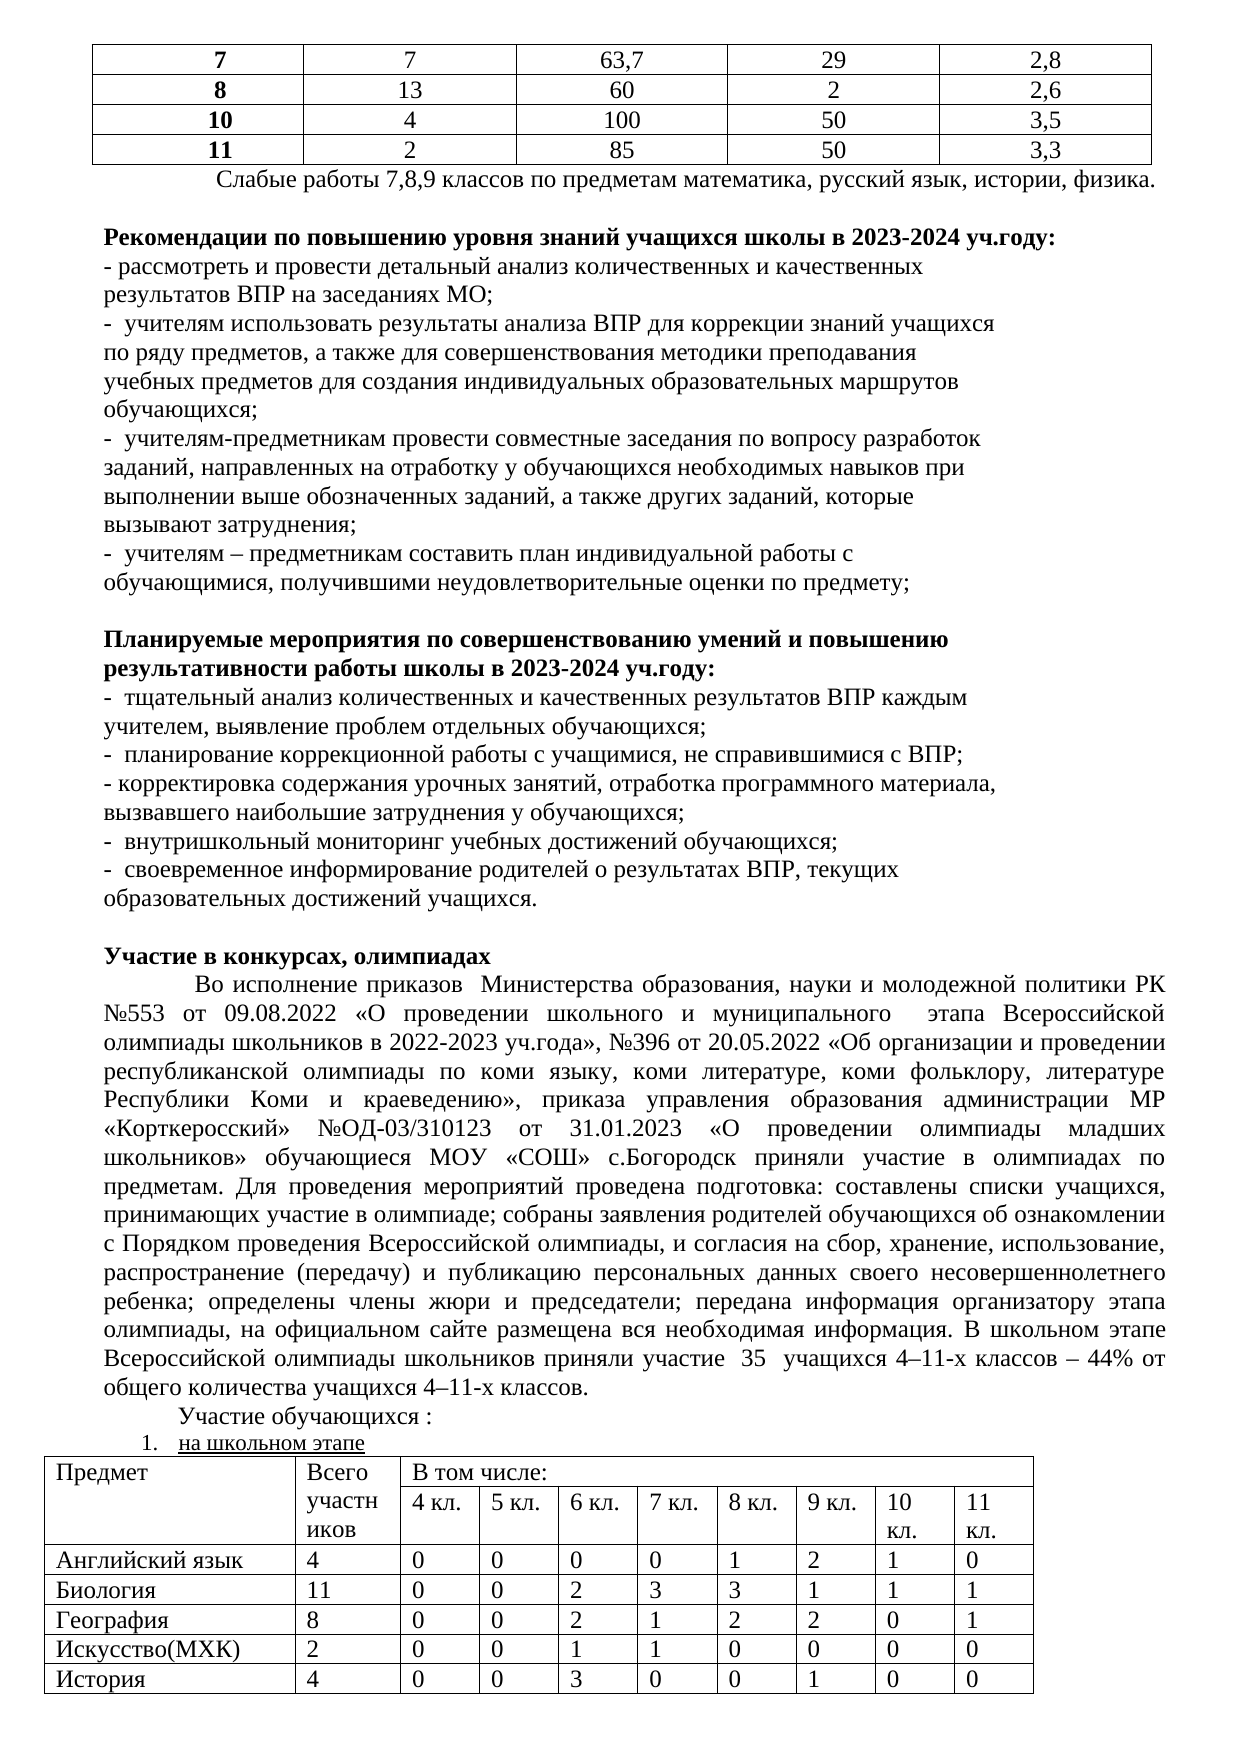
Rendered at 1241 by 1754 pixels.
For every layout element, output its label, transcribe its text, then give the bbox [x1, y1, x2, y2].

table_cell 1 [876, 1575, 954, 1604]
table_cell 1 [876, 1545, 954, 1574]
table_cell 4 [304, 105, 516, 134]
table_cell 0 [955, 1545, 1033, 1574]
text - своевременное информирование родителей о результатах ВПР, текущих [103, 854, 1166, 883]
text Участие в конкурсах, олимпиадах [103, 941, 1166, 969]
table_cell 0 [718, 1635, 796, 1663]
table_cell 11 [93, 135, 303, 163]
table_cell 2 [559, 1575, 637, 1604]
table_cell 2 [304, 135, 516, 163]
table_cell 0 [401, 1575, 479, 1604]
table_cell 3,5 [940, 105, 1151, 134]
list вызывают затруднения; [103, 509, 1166, 538]
table_cell 0 [480, 1664, 558, 1693]
list Планируемые мероприятия по совершенствованию умений и повышению [103, 624, 1166, 653]
table_cell 0 [401, 1664, 479, 1693]
table_cell 4 [296, 1545, 400, 1574]
list учебных предметов для создания индивидуальных образовательных маршрутов [103, 366, 1166, 394]
list обучающимися, получившими неудовлетворительные оценки по предмету; [103, 567, 1166, 596]
table_cell 8 кл. [718, 1487, 796, 1544]
table_cell 0 [955, 1664, 1033, 1693]
table_cell 6 кл. [559, 1487, 637, 1544]
text - учителям – предметникам составить план индивидуальной работы с [103, 538, 1166, 567]
text - учителям-предметникам провести совместные заседания по вопросу разработок [103, 423, 1166, 452]
list на школьном этапе [141, 1429, 1166, 1456]
table_cell 1 [955, 1605, 1033, 1633]
text - внутришкольный мониторинг учебных достижений обучающихся; [103, 826, 1166, 854]
table_cell 1 [797, 1664, 875, 1693]
table_cell 0 [401, 1635, 479, 1663]
table_cell 0 [480, 1605, 558, 1633]
table_cell 2 [797, 1545, 875, 1574]
table_cell 5 кл. [480, 1487, 558, 1544]
list образовательных достижений учащихся. [103, 883, 1166, 912]
table_cell 8 [296, 1605, 400, 1633]
table_cell 13 [304, 75, 516, 104]
table_cell 2 [718, 1605, 796, 1633]
table_cell 0 [876, 1664, 954, 1693]
table_cell 2,6 [940, 75, 1151, 104]
table_cell 2 [296, 1635, 400, 1663]
table_cell 1 [559, 1635, 637, 1663]
table_cell 1 [638, 1605, 717, 1633]
list учителем, выявление проблем отдельных обучающихся; [103, 711, 1166, 739]
table_cell 7 кл. [638, 1487, 717, 1544]
table_cell 3,3 [940, 135, 1151, 163]
text - учителям использовать результаты анализа ВПР для коррекции знаний учащихся [103, 308, 1166, 337]
table_cell 4 кл. [401, 1487, 479, 1544]
table_cell 85 [517, 135, 727, 163]
text - рассмотреть и провести детальный анализ количественных и качественных [103, 251, 1166, 279]
table_cell Биология [45, 1575, 295, 1604]
table_cell 9 кл. [797, 1487, 875, 1544]
table_cell 0 [480, 1545, 558, 1574]
list выполнении выше обозначенных заданий, а также других заданий, которые [103, 481, 1166, 509]
table_cell 0 [480, 1575, 558, 1604]
table_cell 0 [401, 1605, 479, 1633]
table_cell История [45, 1664, 295, 1693]
table_cell 100 [517, 105, 727, 134]
text Рекомендации по повышению уровня знаний учащихся школы в 2023-2024 уч.году: [103, 222, 1166, 251]
table_cell 0 [797, 1635, 875, 1663]
table_cell Искусство(МХК) [45, 1635, 295, 1663]
list заданий, направленных на отработку у обучающихся необходимых навыков при [103, 452, 1166, 481]
list по ряду предметов, а также для совершенствования методики преподавания [103, 337, 1166, 366]
table_cell 60 [517, 75, 727, 104]
table_cell 0 [955, 1635, 1033, 1663]
list вызвавшего наибольшие затруднения у обучающихся; [103, 797, 1166, 826]
list Слабые работы 7,8,9 классов по предметам математика, русский язык, истории, физика. [216, 164, 1166, 193]
table_cell 0 [718, 1664, 796, 1693]
table_cell 2 [728, 75, 939, 104]
table_cell 0 [876, 1605, 954, 1633]
list результативности работы школы в 2023-2024 уч.году: [103, 653, 1166, 682]
table_cell 11 кл. [955, 1487, 1033, 1544]
table_cell 2 [797, 1605, 875, 1633]
text - корректировка содержания урочных занятий, отработка программного материала, [103, 768, 1166, 797]
table_cell 0 [638, 1545, 717, 1574]
text Во исполнение приказов Министерства образования, науки и молодежной политики РК №553 от 09.08.2022 «О проведении школьного и муниципального этапа Всероссийской олимпиады школьников в 2022-2023 уч.года», №396 от 20.05.2022 «Об организации и проведении республиканской олимпиады по коми языку, коми литературе, коми фольклору, литературе Республики Коми и краеведению», приказа управления образования администрации МР «Корткеросский» №ОД-03/310123 от 31.01.2023 «О проведении олимпиады младших школьников» обучающиеся МОУ «СОШ» с.Богородск приняли участие в олимпиадах по предметам. Для проведения мероприятий проведена подготовка: составлены списки учащихся, принимающих участие в олимпиаде; собраны заявления родителей обучающихся об ознакомлении с Порядком проведения Всероссийской олимпиады, и согласия на сбор, хранение, использование, распространение (передачу) и публикацию персональных данных своего несовершеннолетнего ребенка; определены члены жюри и председатели; передана информация организатору этапа олимпиады, на официальном сайте размещена вся необходимая информация. В школьном этапе Всероссийской олимпиады школьников приняли участие 35 учащихся 4–11-х классов – 44% от общего количества учащихся 4–11-х классов. [103, 969, 1166, 1401]
table_cell 3 [638, 1575, 717, 1604]
table_header Предмет [45, 1457, 295, 1544]
table_header В том числе: [401, 1457, 1033, 1486]
table_cell 0 [559, 1545, 637, 1574]
text Участие обучающихся : [103, 1401, 1166, 1429]
table_cell 8 [93, 75, 303, 104]
table_cell 2,8 [940, 45, 1151, 74]
table_cell 11 [296, 1575, 400, 1604]
table_cell 4 [296, 1664, 400, 1693]
table_cell 1 [638, 1635, 717, 1663]
table_header Всего участников [296, 1457, 400, 1544]
list результатов ВПР на заседаниях МО; [103, 279, 1166, 308]
table_cell 0 [638, 1664, 717, 1693]
table_cell 50 [728, 135, 939, 163]
table_cell 29 [728, 45, 939, 74]
table_cell 1 [718, 1545, 796, 1574]
text - планирование коррекционной работы с учащимися, не справившимися с ВПР; [103, 739, 1166, 768]
table_cell 7 [304, 45, 516, 74]
table_cell 0 [876, 1635, 954, 1663]
list обучающихся; [103, 394, 1166, 423]
table_cell 10 [93, 105, 303, 134]
table_cell 50 [728, 105, 939, 134]
table_cell 1 [797, 1575, 875, 1604]
text - тщательный анализ количественных и качественных результатов ВПР каждым [103, 682, 1166, 711]
table_cell 3 [718, 1575, 796, 1604]
table_cell 3 [559, 1664, 637, 1693]
table_cell 7 [93, 45, 303, 74]
table_cell 63,7 [517, 45, 727, 74]
table_cell 10 кл. [876, 1487, 954, 1544]
table_cell География [45, 1605, 295, 1633]
table_cell 0 [401, 1545, 479, 1574]
table_cell 1 [955, 1575, 1033, 1604]
table_cell 0 [480, 1635, 558, 1663]
table_cell 2 [559, 1605, 637, 1633]
table_cell Английский язык [45, 1545, 295, 1574]
